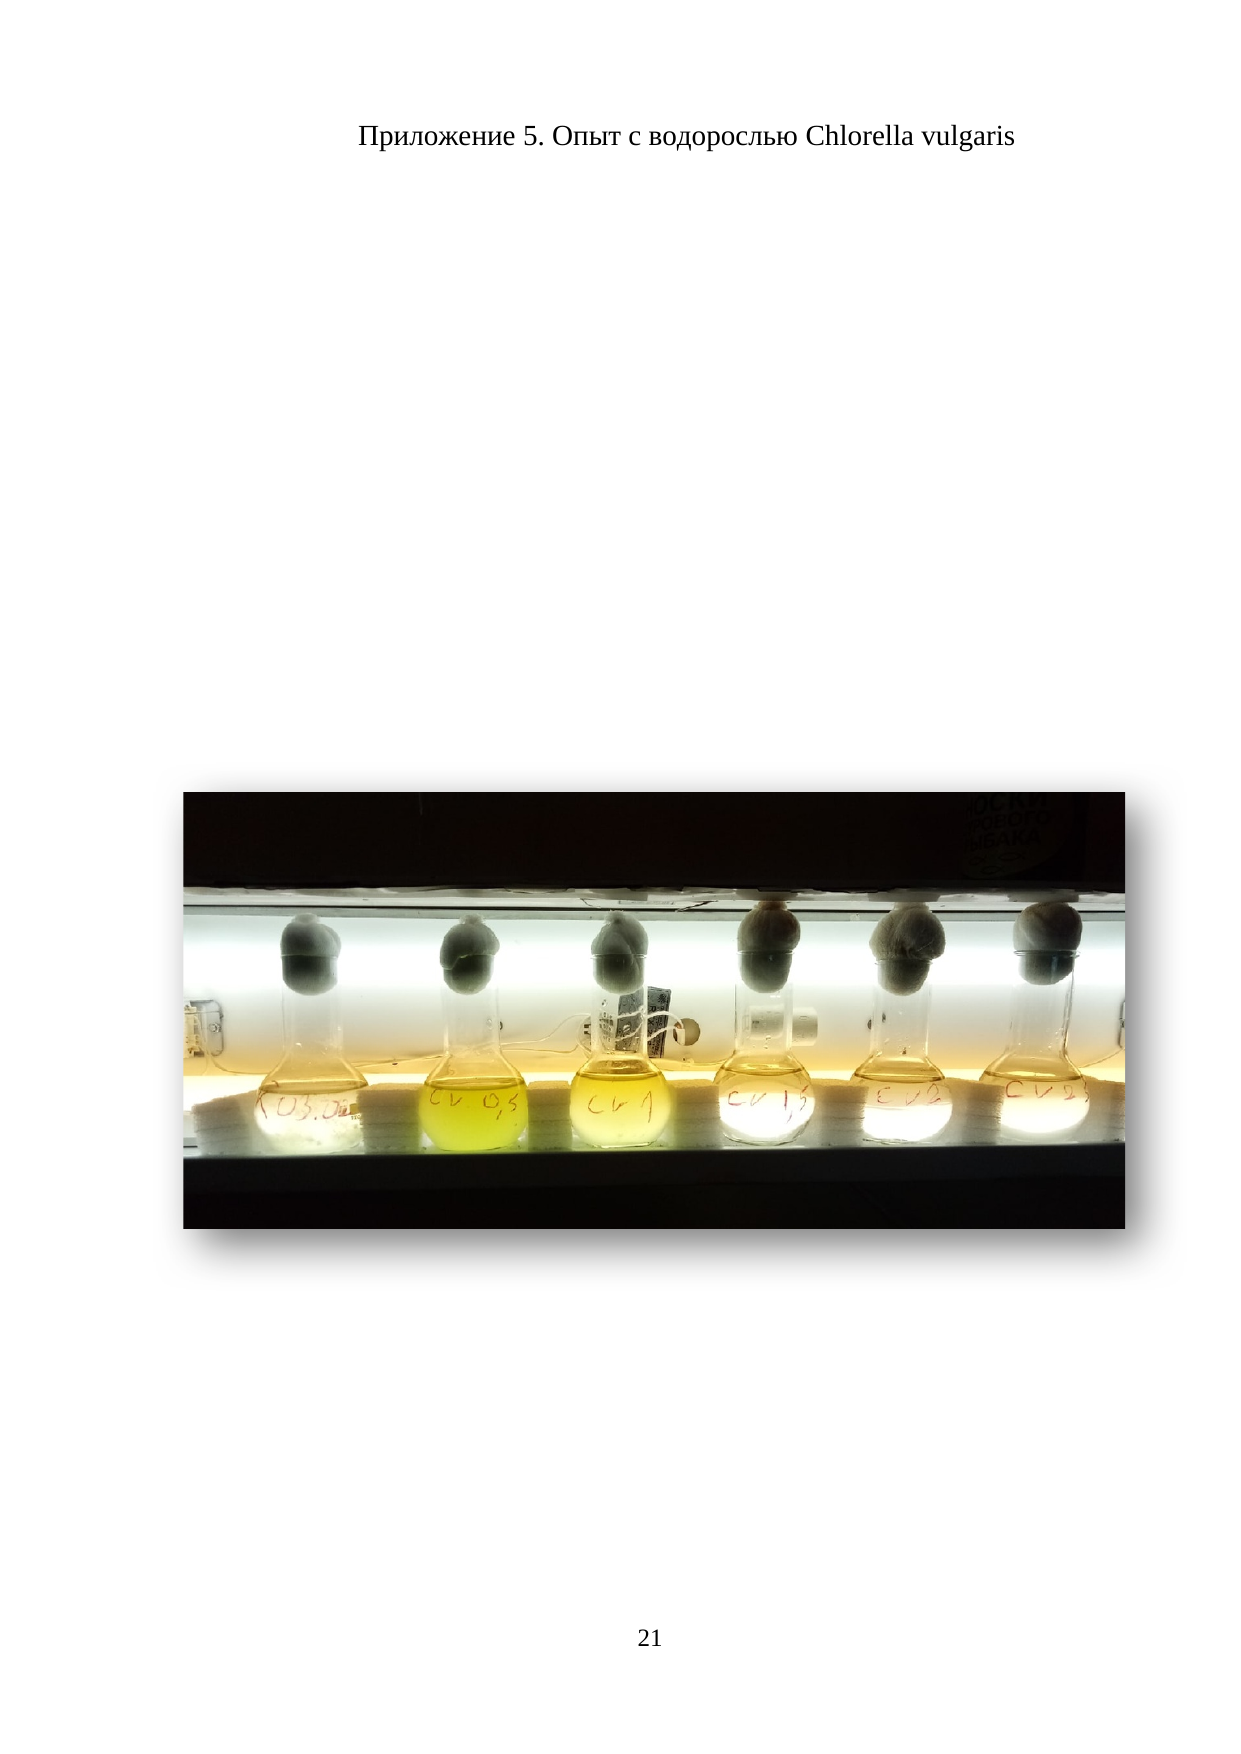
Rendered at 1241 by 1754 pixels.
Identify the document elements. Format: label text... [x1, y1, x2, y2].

picture [183, 792, 1125, 1229]
text Приложение 5. Опыт с водорослью Chlorella vulgaris [177, 118, 1122, 152]
